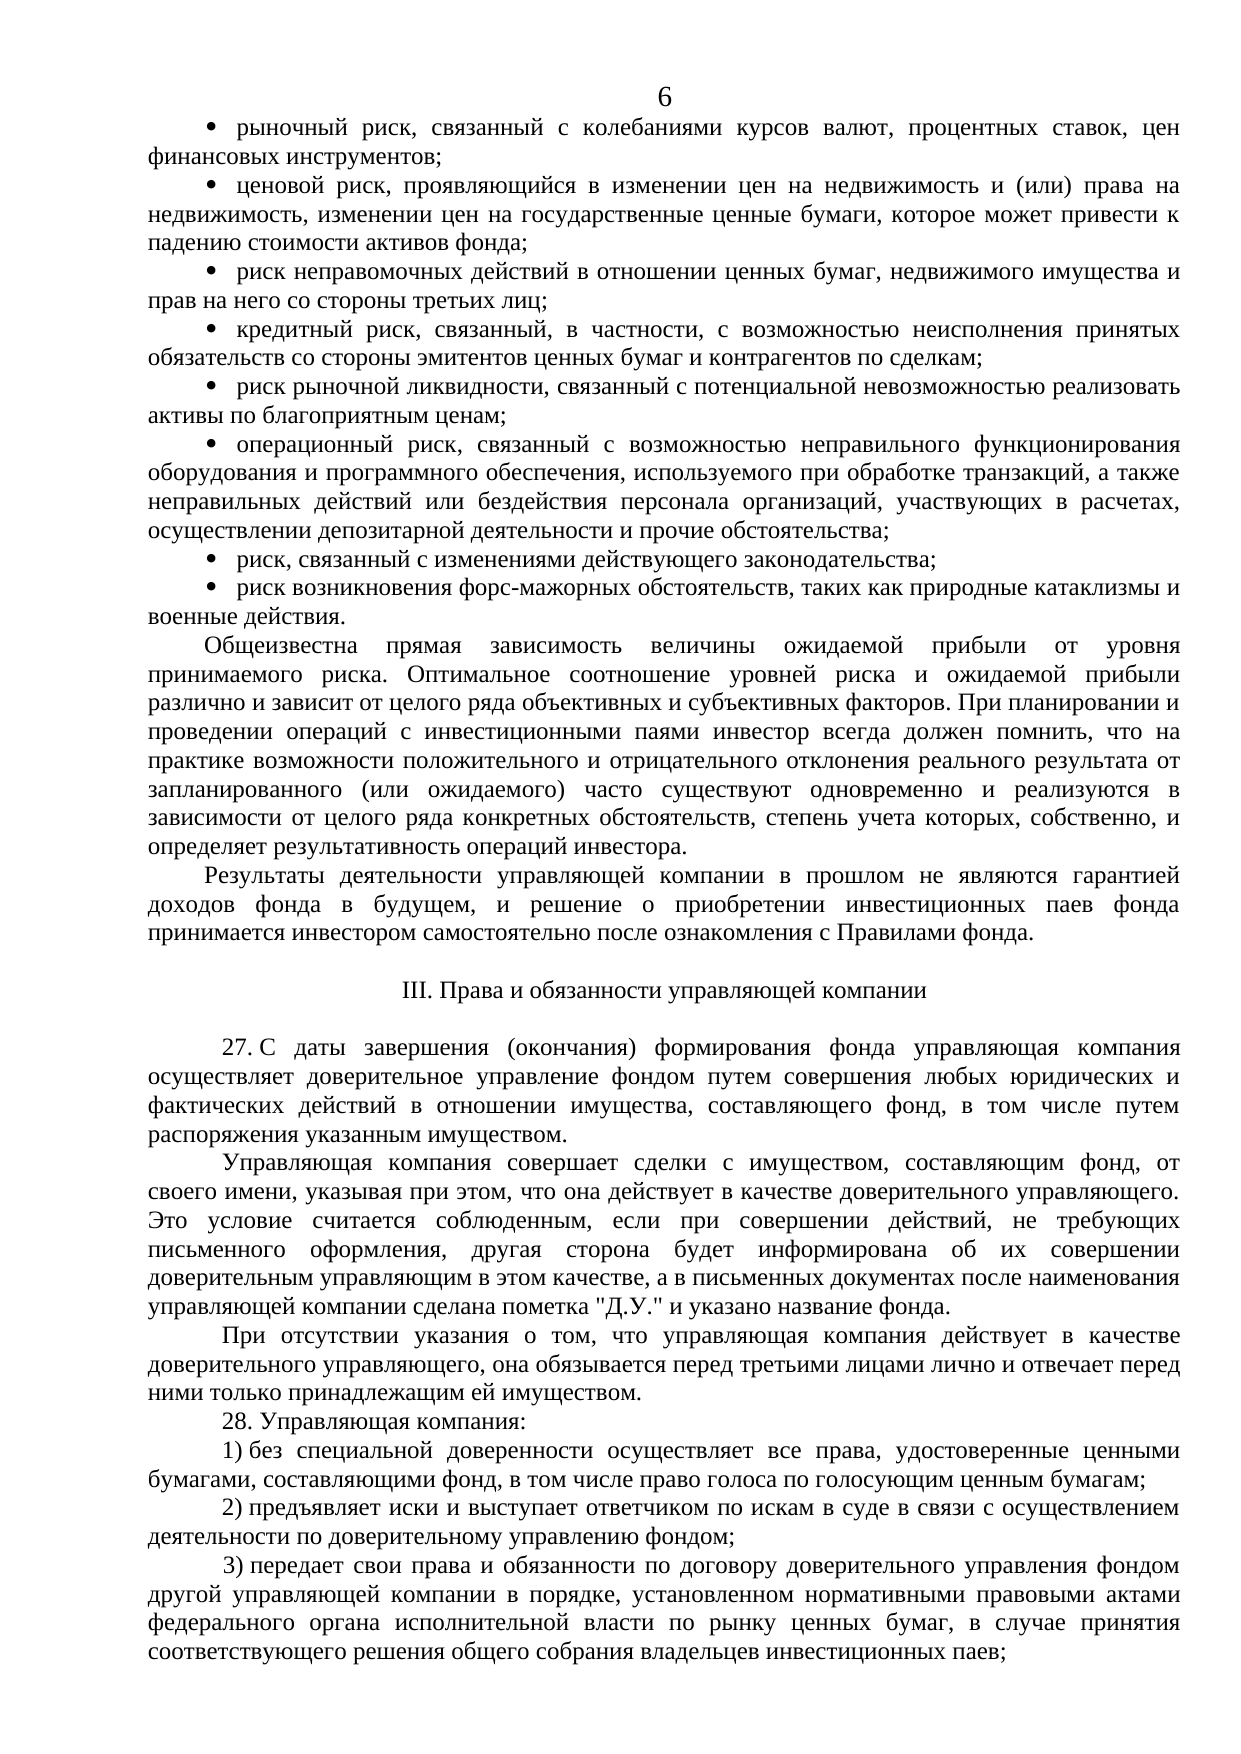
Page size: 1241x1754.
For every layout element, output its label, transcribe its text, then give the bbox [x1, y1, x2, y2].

text 3) передает свои права и обязанности по договору доверительного управления фондом другой управляющей компании в порядке, установленном нормативными правовыми актами федерального органа исполнительной власти по рынку ценных бумаг, в случае принятия соответствующего решения общего собрания владельцев инвестиционных паев; [148, 1550, 1181, 1665]
text При отсутствии указания о том, что управляющая компания действует в качестве доверительного управляющего, она обязывается перед третьими лицами лично и отвечает перед ними только принадлежащим ей имуществом. [148, 1320, 1181, 1406]
list кредитный риск, связанный, в частности, с возможностью неисполнения принятых обязательств со стороны эмитентов ценных бумаг и контрагентов по сделкам; [148, 314, 1181, 371]
list риск неправомочных действий в отношении ценных бумаг, недвижимого имущества и прав на него со стороны третьих лиц; [148, 256, 1181, 314]
list рыночный риск, связанный с колебаниями курсов валют, процентных ставок, цен финансовых инструментов; [148, 112, 1181, 170]
text 28. Управляющая компания: [148, 1406, 1181, 1435]
list ценовой риск, проявляющийся в изменении цен на недвижимость и (или) права на недвижимость, изменении цен на государственные ценные бумаги, которое может привести к падению стоимости активов фонда; [148, 170, 1181, 256]
text Общеизвестна прямая зависимость величины ожидаемой прибыли от уровня принимаемого риска. Оптимальное соотношение уровней риска и ожидаемой прибыли различно и зависит от целого ряда объективных и субъективных факторов. При планировании и проведении операций с инвестиционными паями инвестор всегда должен помнить, что на практике возможности положительного и отрицательного отклонения реального результата от запланированного (или ожидаемого) часто существуют одновременно и реализуются в зависимости от целого ряда конкретных обстоятельств, степень учета которых, собственно, и определяет результативность операций инвестора. [148, 630, 1181, 860]
list операционный риск, связанный с возможностью неправильного функционирования оборудования и программного обеспечения, используемого при обработке транзакций, а также неправильных действий или бездействия персонала организаций, участвующих в расчетах, осуществлении депозитарной деятельности и прочие обстоятельства; [148, 429, 1181, 544]
list риск возникновения форс-мажорных обстоятельств, таких как природные катаклизмы и военные действия. [148, 572, 1181, 630]
list риск, связанный с изменениями действующего законодательства; [148, 544, 1181, 572]
text Результаты деятельности управляющей компании в прошлом не являются гарантией доходов фонда в будущем, и решение о приобретении инвестиционных паев фонда принимается инвестором самостоятельно после ознакомления с Правилами фонда. [148, 860, 1181, 946]
text Управляющая компания совершает сделки с имуществом, составляющим фонд, от своего имени, указывая при этом, что она действует в качестве доверительного управляющего. Это условие считается соблюденным, если при совершении действий, не требующих письменного оформления, другая сторона будет информирована об их совершении доверительным управляющим в этом качестве, а в письменных документах после наименования управляющей компании сделана пометка "Д.У." и указано название фонда. [148, 1147, 1181, 1320]
text III. Права и обязанности управляющей компании [148, 975, 1181, 1004]
text 27. С даты завершения (окончания) формирования фонда управляющая компания осуществляет доверительное управление фондом путем совершения любых юридических и фактических действий в отношении имущества, составляющего фонд, в том числе путем распоряжения указанным имуществом. [148, 1032, 1181, 1147]
list риск рыночной ликвидности, связанный с потенциальной невозможностью реализовать активы по благоприятным ценам; [148, 371, 1181, 429]
text 2) предъявляет иски и выступает ответчиком по искам в суде в связи с осуществлением деятельности по доверительному управлению фондом; [148, 1492, 1181, 1550]
text 1) без специальной доверенности осуществляет все права, удостоверенные ценными бумагами, составляющими фонд, в том числе право голоса по голосующим ценным бумагам; [148, 1435, 1181, 1492]
